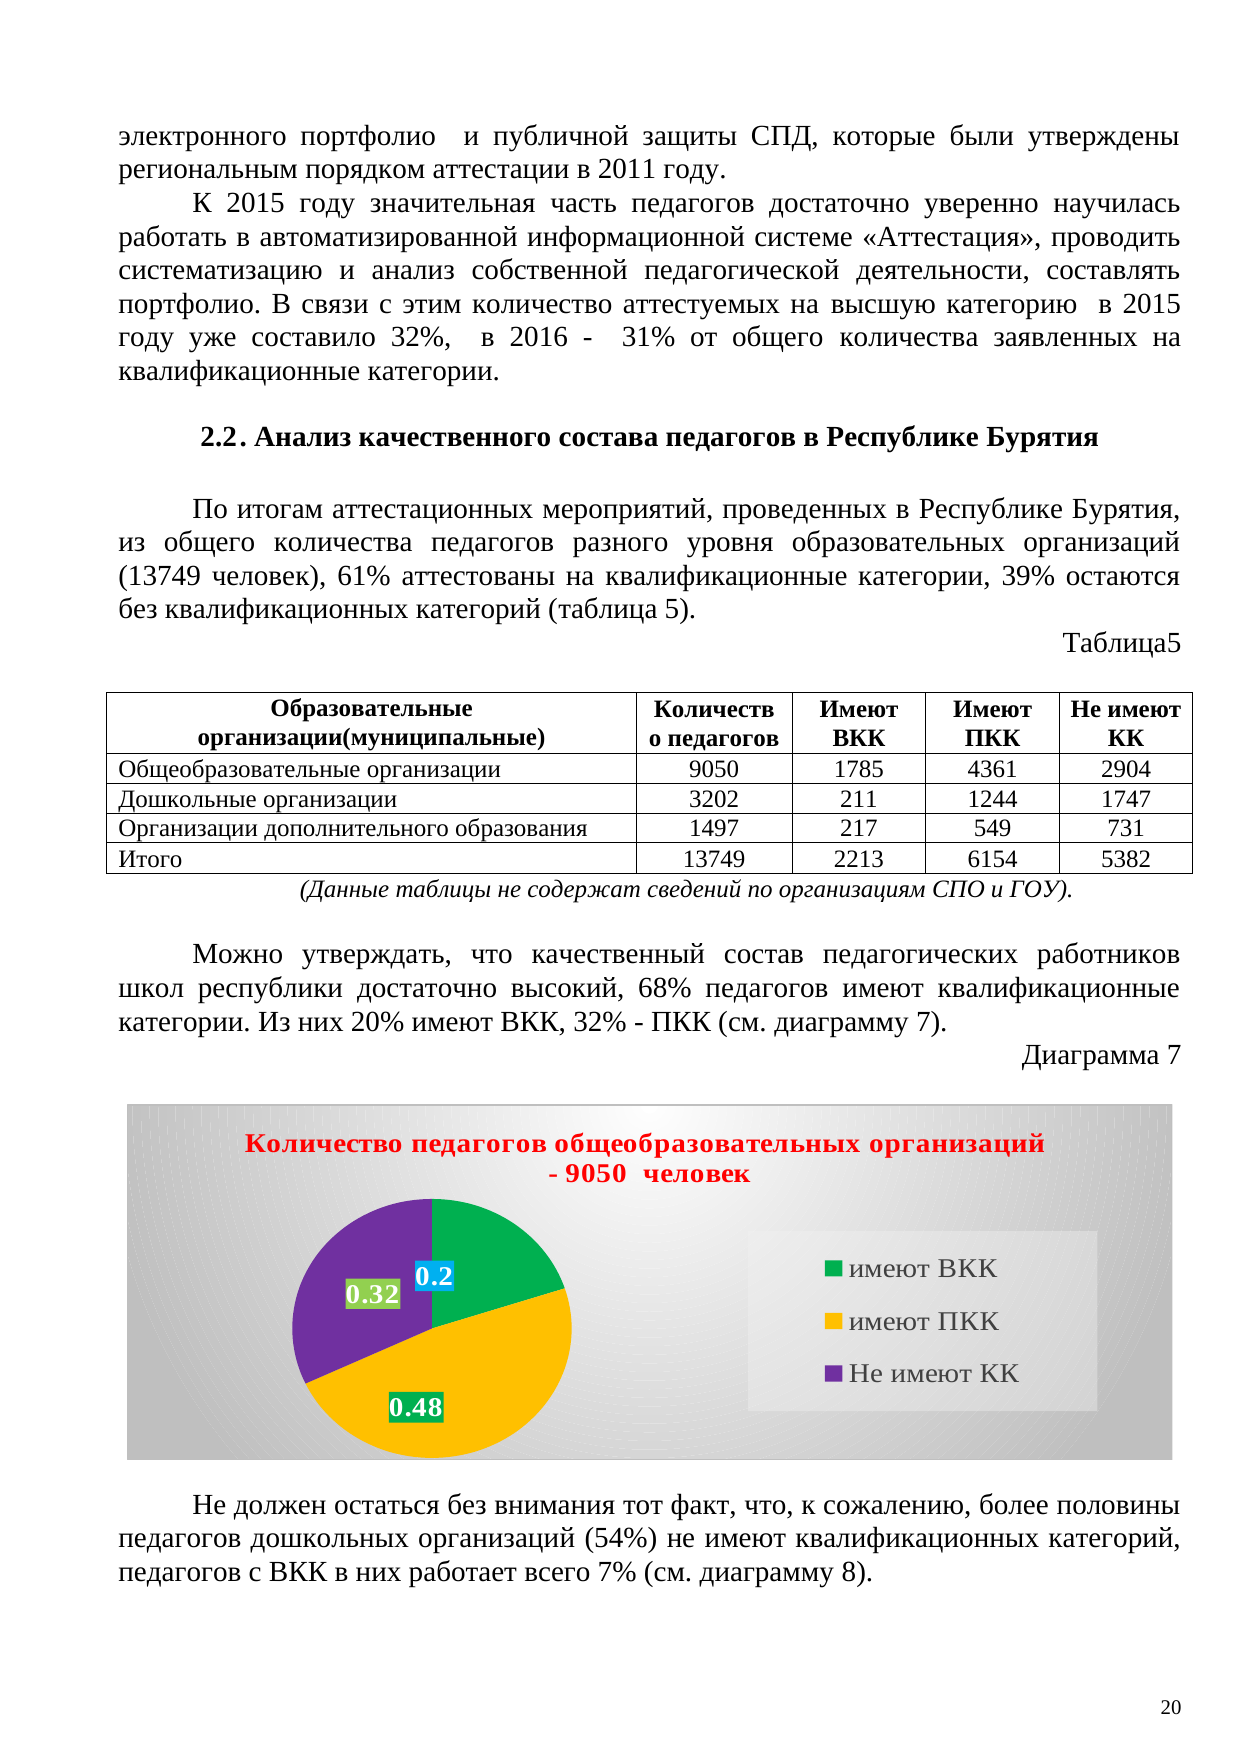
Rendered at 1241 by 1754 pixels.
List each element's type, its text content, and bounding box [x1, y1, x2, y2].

table_cell 13749 [637, 843, 792, 873]
table_cell 5382 [1060, 843, 1192, 873]
text (Данные таблицы не содержат сведений по организациям СПО и ГОУ). [118, 874, 1181, 903]
text Таблица5 [118, 625, 1181, 659]
text Можно утверждать, что качественный состав педагогических работников школ республики достаточно высокий, 68% педагогов имеют квалификационные категории. Из них 20% имеют ВКК, 32% - ПКК (см. диаграмму 7). [118, 937, 1181, 1037]
list . Анализ качественного состава педагогов в Республике Бурятия [118, 419, 1181, 452]
table_cell 1747 [1060, 784, 1192, 812]
text Диаграмма 7 [118, 1037, 1181, 1071]
text К 2015 году значительная часть педагогов достаточно уверенно научилась работать в автоматизированной информационной системе «Аттестация», проводить систематизацию и анализ собственной педагогической деятельности, составлять портфолио. В связи с этим количество аттестуемых на высшую категорию в 2015 году уже составило 32%, в 2016 - 31% от общего количества заявленных на квалификационные категории. [118, 185, 1181, 386]
table_cell 1244 [926, 784, 1059, 812]
table_cell 4361 [926, 754, 1059, 783]
table_cell 217 [793, 814, 925, 842]
table_cell 731 [1060, 814, 1192, 842]
table_cell 1497 [637, 814, 792, 842]
table_header Количество педагогов [637, 693, 792, 753]
table_cell 549 [926, 814, 1059, 842]
table_cell 9050 [637, 754, 792, 783]
table_cell 1785 [793, 754, 925, 783]
table_cell 2904 [1060, 754, 1192, 783]
table_cell 2213 [793, 843, 925, 873]
table_cell Общеобразовательные организации [107, 754, 636, 783]
table_cell 211 [793, 784, 925, 812]
table_cell 3202 [637, 784, 792, 812]
table_header Образовательные организации(муниципальные) [107, 693, 636, 753]
table_header Имеют ПКК [926, 693, 1059, 753]
table_cell Итого [107, 843, 636, 873]
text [118, 118, 1181, 185]
table_cell 6154 [926, 843, 1059, 873]
table_header Имеют ВКК [793, 693, 925, 753]
text По итогам аттестационных мероприятий, проведенных в Республике Бурятия, из общего количества педагогов разного уровня образовательных организаций (13749 человек), 61% аттестованы на квалификационные категории, 39% остаются без квалификационных категорий (таблица 5). [118, 491, 1181, 625]
table_header Не имеют КК [1060, 693, 1192, 753]
text Не должен остаться без внимания тот факт, что, к сожалению, более половины педагогов дошкольных организаций (54%) не имеют квалификационных категорий, педагогов с ВКК в них работает всего 7% (см. диаграмму 8). [118, 1487, 1181, 1588]
table_cell Дошкольные организации [107, 784, 636, 812]
table_cell Организации дополнительного образования [107, 814, 636, 842]
